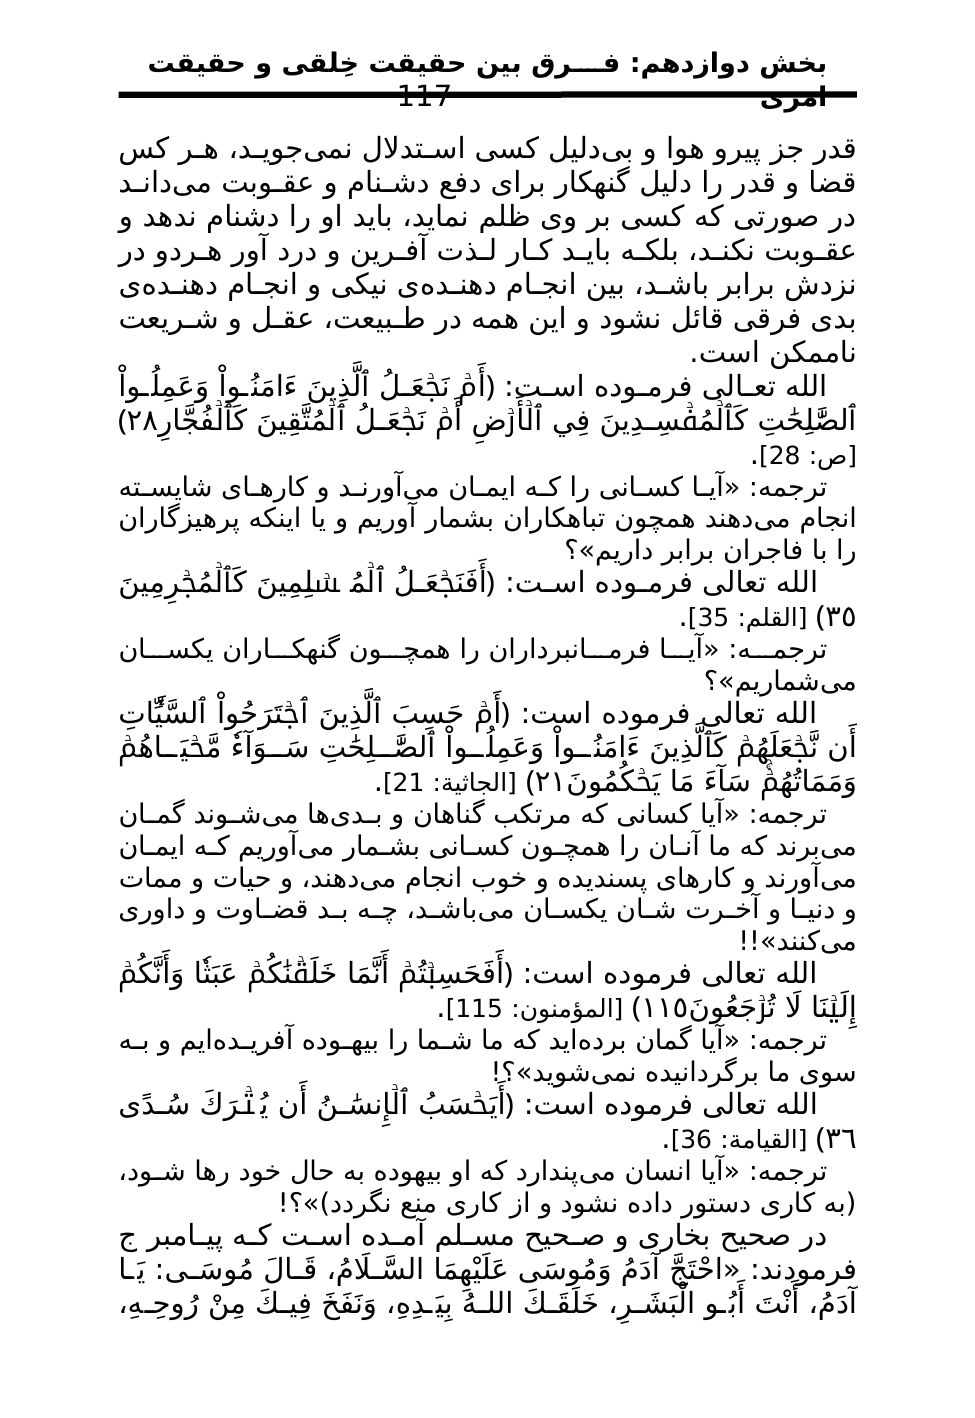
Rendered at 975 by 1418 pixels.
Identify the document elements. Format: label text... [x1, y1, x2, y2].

text ترجمه: «آیا کسانی که مرتکب گناهان و بدی‌ها می‌شوند گمان می‌برند که ما آنان را همچون کسانی بشمار می‌آوریم که ایمان می‌آورند و کارهای پسندیده و خوب انجام می‌دهند، و حیات و ممات و دنیا و آخرت شان یکسان می‌باشد، چه بد قضاوت و داوری می‌کنند»!! [118, 799, 857, 957]
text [118, 1219, 857, 1321]
text الله تعالی فرموده است: ﴿أَيَحۡسَبُ ٱلۡإِنسَٰنُ أَن يُتۡرَكَ سُدًى٣٦﴾ [القيامة: 36]. [118, 1088, 857, 1156]
text الله تعالی فرموده است: ﴿أَمۡ نَجۡعَلُ ٱلَّذِينَ ءَامَنُواْ وَعَمِلُواْ ٱلصَّٰلِحَٰتِ كَٱلۡمُفۡسِدِينَ فِي ٱلۡأَرۡضِ أَمۡ نَجۡعَلُ ٱلۡمُتَّقِينَ كَٱلۡفُجَّارِ٢٨﴾ [ص: 28]. [118, 369, 857, 471]
text ترجمه: «آیا گمان برده‌اید که ما شما را بیهوده آفریده‌ایم و به سوی ما برگردانیده نمی‌شوید»؟! [118, 1024, 857, 1088]
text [118, 132, 857, 369]
text ترجمه: «آیا فرمانبرداران را همچون گنهکاران یکسان می‌شماریم»؟ [118, 634, 857, 697]
text الله تعالی فرموده است: ﴿أَمۡ حَسِبَ ٱلَّذِينَ ٱجۡتَرَحُواْ ٱلسَّيِّ‍َٔاتِ أَن نَّجۡعَلَهُمۡ كَٱلَّذِينَ ءَامَنُواْ وَعَمِلُواْ ٱلصَّٰلِحَٰتِ سَوَآءٗ مَّحۡيَاهُمۡ وَمَمَاتُهُمۡۚ سَآءَ مَا يَحۡكُمُونَ٢١﴾ [الجاثية: 21]. [118, 697, 857, 799]
text الله تعالی فرموده است: ﴿أَفَحَسِبۡتُمۡ أَنَّمَا خَلَقۡنَٰكُمۡ عَبَثٗا وَأَنَّكُمۡ إِلَيۡنَا لَا تُرۡجَعُونَ١١٥﴾ [المؤمنون: 115]. [118, 957, 857, 1024]
text الله تعالی فرموده است: ﴿أَفَنَجۡعَلُ ٱلۡمُسۡلِمِينَ كَٱلۡمُجۡرِمِينَ٣٥﴾ [القلم: 35]. [118, 566, 857, 634]
text ترجمه: «آیا انسان می‌پندارد که او بیهوده به حال خود رها شود، (به کاری دستور داده نشود و از کاری منع نگردد)»؟! [118, 1156, 857, 1219]
text ترجمه: «آیا کسانی را که ایمان می‌آورند و کارهای شایسته انجام می‌دهند همچون تباهکاران بشمار آوریم و یا اینکه پرهیزگاران را با فاجران برابر داریم»؟ [118, 471, 857, 566]
